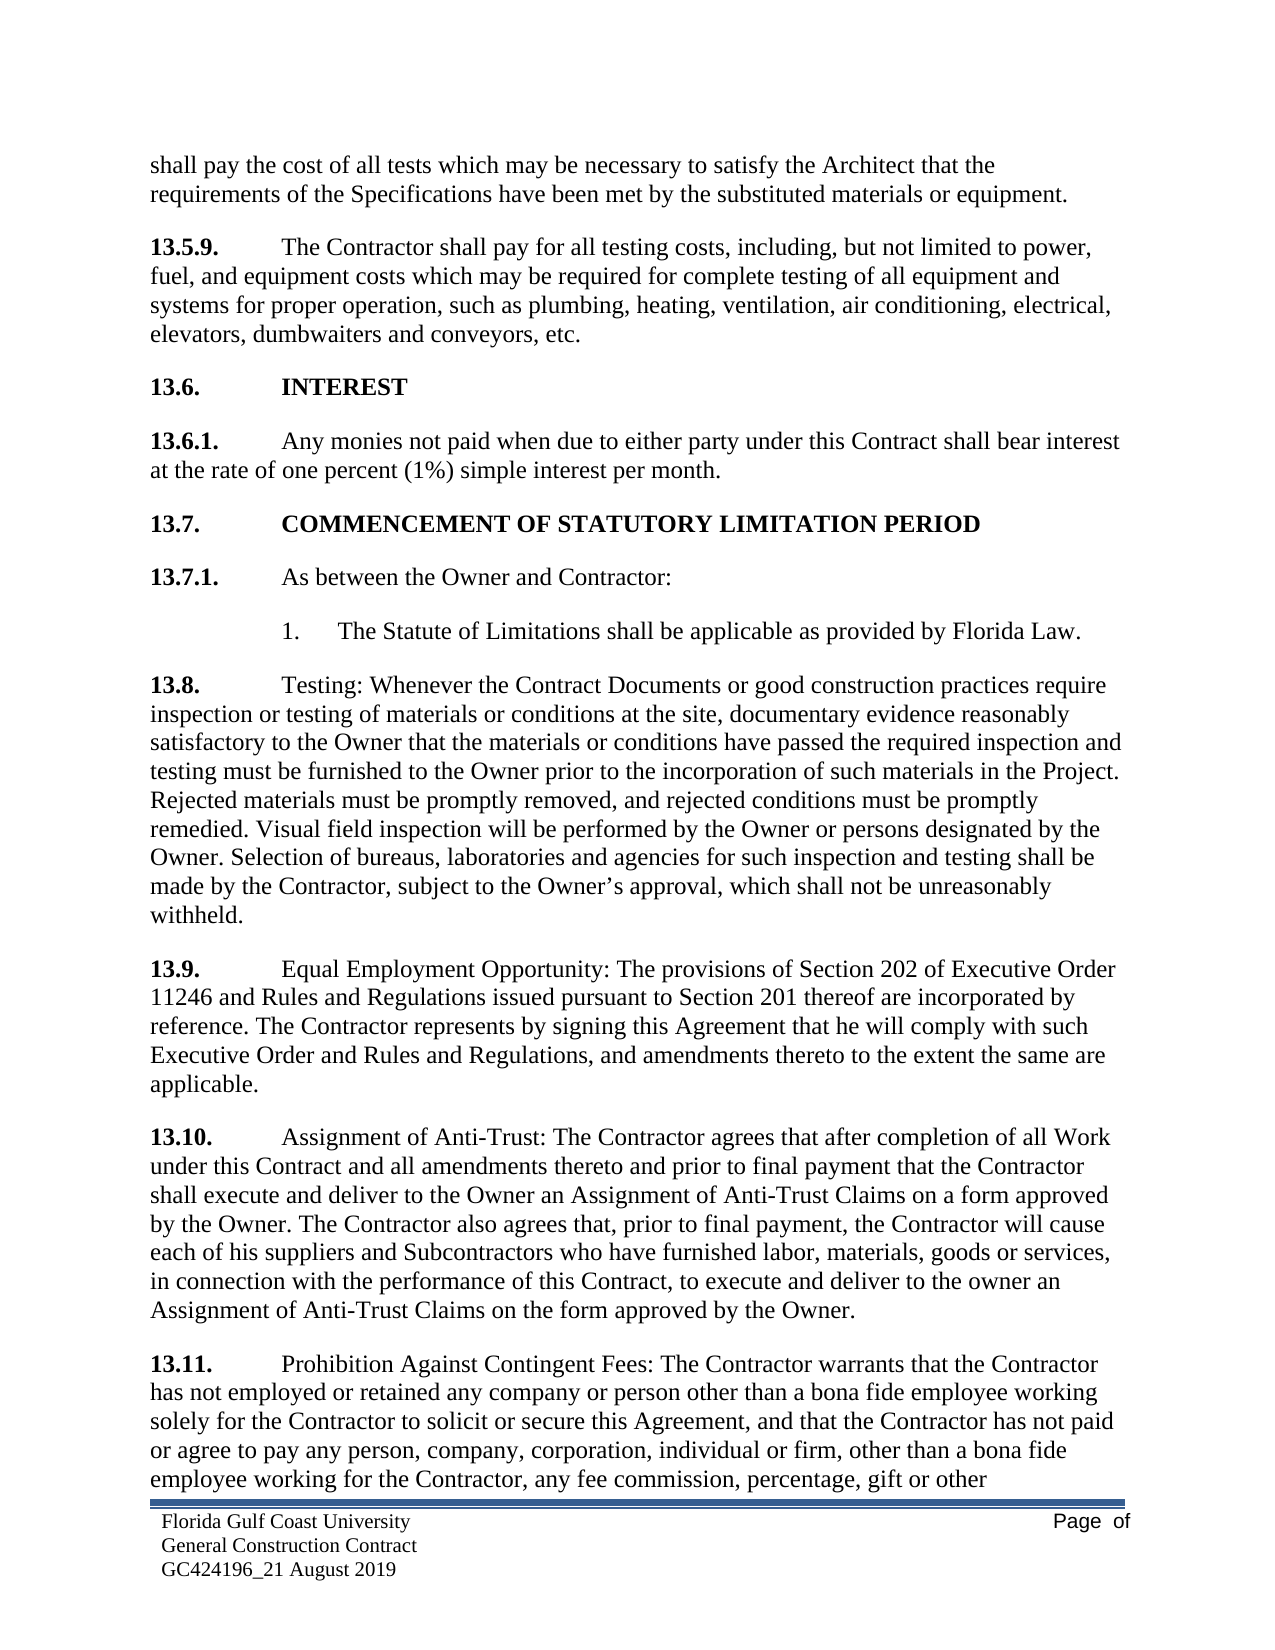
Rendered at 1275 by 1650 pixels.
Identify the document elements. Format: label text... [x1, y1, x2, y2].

subtitle The Contractor shall pay for all testing costs, including, but not limited to power, fuel, and equipment costs which may be required for complete testing of all equipment and systems for proper operation, such as plumbing, heating, ventilation, air conditioning, electrical, elevators, dumbwaiters and conveyors, etc. [150, 232, 1125, 347]
subtitle Equal Employment Opportunity: The provisions of Section 202 of Executive Order 11246 and Rules and Regulations issued pursuant to Section 201 thereof are incorporated by reference. The Contractor represents by signing this Agreement that he will comply with such Executive Order and Rules and Regulations, and amendments thereto to the extent the same are applicable. [150, 954, 1125, 1097]
subtitle The Statute of Limitations shall be applicable as provided by Florida Law. [281, 616, 1125, 645]
subtitle As between the Owner and Contractor: [150, 562, 1125, 591]
list COMMENCEMENT OF STATUTORY LIMITATION PERIOD [150, 509, 1125, 537]
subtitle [150, 150, 1125, 207]
list INTEREST [150, 372, 1125, 401]
subtitle Any monies not paid when due to either party under this Contract shall bear interest at the rate of one percent (1%) simple interest per month. [150, 426, 1125, 484]
subtitle Testing: Whenever the Contract Documents or good construction practices require inspection or testing of materials or conditions at the site, documentary evidence reasonably satisfactory to the Owner that the materials or conditions have passed the required inspection and testing must be furnished to the Owner prior to the incorporation of such materials in the Project. Rejected materials must be promptly removed, and rejected conditions must be promptly remedied. Visual field inspection will be performed by the Owner or persons designated by the Owner. Selection of bureaus, laboratories and agencies for such inspection and testing shall be made by the Contractor, subject to the Owner’s approval, which shall not be unreasonably withheld. [150, 670, 1125, 929]
subtitle Assignment of Anti-Trust: The Contractor agrees that after completion of all Work under this Contract and all amendments thereto and prior to final payment that the Contractor shall execute and deliver to the Owner an Assignment of Anti-Trust Claims on a form approved by the Owner. The Contractor also agrees that, prior to final payment, the Contractor will cause each of his suppliers and Subcontractors who have furnished labor, materials, goods or services, in connection with the performance of this Contract, to execute and deliver to the owner an Assignment of Anti-Trust Claims on the form approved by the Owner. [150, 1122, 1125, 1324]
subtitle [150, 1349, 1125, 1492]
